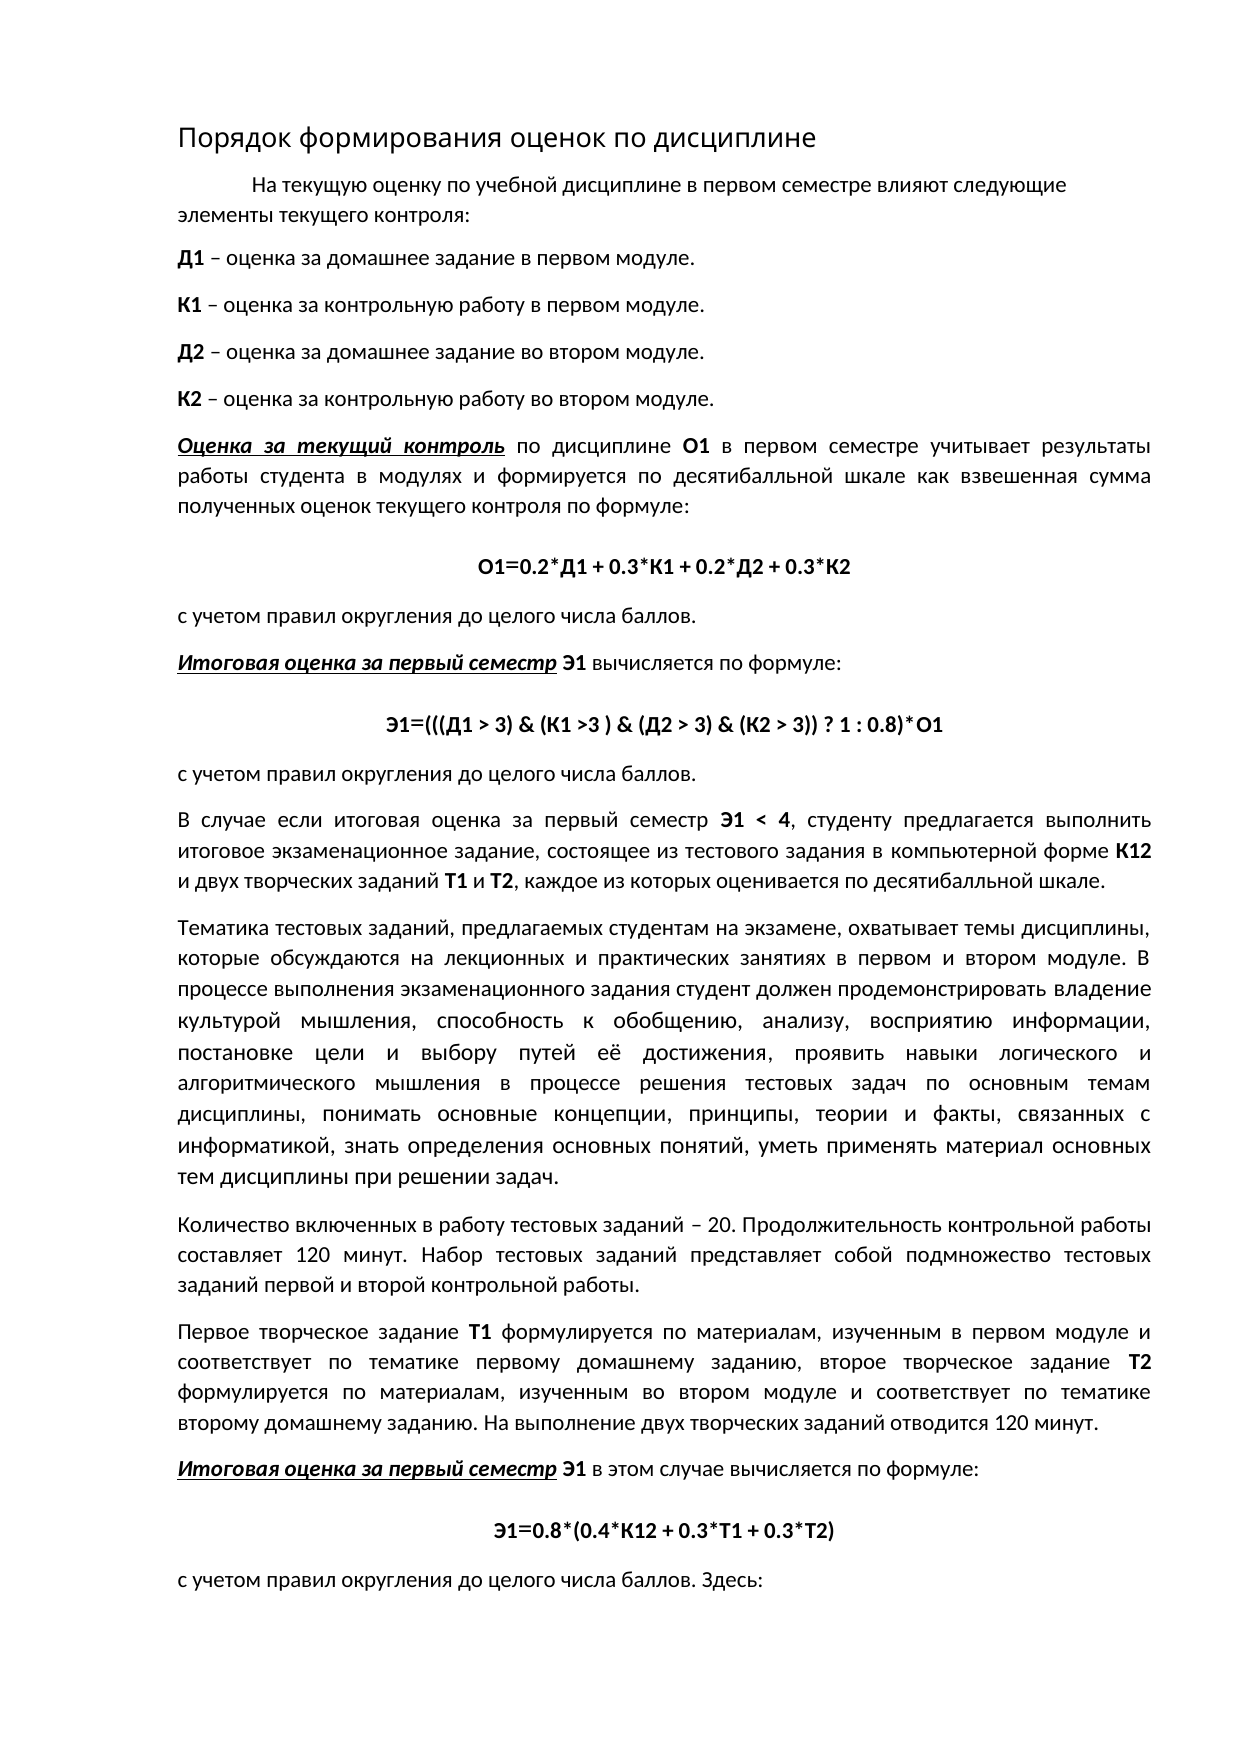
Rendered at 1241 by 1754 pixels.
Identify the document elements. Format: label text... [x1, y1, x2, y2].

subtitle Порядок формирования оценок по дисциплине [177, 118, 1152, 155]
text Тематика тестовых заданий, предлагаемых студентам на экзамене, охватывает темы дисциплины, которые обсуждаются на лекционных и практических занятиях в первом и втором модуле. В процессе выполнения экзаменационного задания студент должен продемонстрировать владение культурой мышления, способность к обобщению, анализу, восприятию информации, постановке цели и выбору путей её достижения, проявить навыки логического и алгоритмического мышления в процессе решения тестовых задач по основным темам дисциплины, понимать основные концепции, принципы, теории и факты, связанных с информатикой, знать определения основных понятий, уметь применять материал основных тем дисциплины при решении задач. [177, 913, 1152, 1191]
text Итоговая оценка за первый семестр Э1 в этом случае вычисляется по формуле: [177, 1454, 1152, 1482]
text с учетом правил округления до целого числа баллов. Здесь: [177, 1565, 1110, 1593]
text К1 – оценка за контрольную работу в первом модуле. [177, 290, 1110, 318]
text В случае если итоговая оценка за первый семестр Э1 < 4, студенту предлагается выполнить итоговое экзаменационное задание, состоящее из тестового задания в компьютерной форме К12 и двух творческих заданий T1 и T2, каждое из которых оценивается по десятибалльной шкале. [177, 806, 1152, 894]
text К2 – оценка за контрольную работу во втором модуле. [177, 384, 1110, 412]
text Д1 – оценка за домашнее задание в первом модуле. [177, 243, 1110, 271]
text с учетом правил округления до целого числа баллов. [177, 759, 1110, 787]
text Итоговая оценка за первый семестр Э1 вычисляется по формуле: [177, 648, 1152, 676]
text На текущую оценку по учебной дисциплине в первом семестре влияют следующие элементы текущего контроля: [177, 170, 1152, 229]
text O1=0.2*Д1 + 0.3*К1 + 0.2*Д2 + 0.3*К2 [177, 546, 1152, 582]
text Э1=(((Д1 > 3) & (К1 >3 ) & (Д2 > 3) & (К2 > 3)) ? 1 : 0.8)*O1 [177, 704, 1152, 739]
text Первое творческое задание Т1 формулируется по материалам, изученным в первом модуле и соответствует по тематике первому домашнему заданию, второе творческое задание Т2 формулируется по материалам, изученным во втором модуле и соответствует по тематике второму домашнему заданию. На выполнение двух творческих заданий отводится 120 минут. [177, 1317, 1152, 1436]
text Количество включенных в работу тестовых заданий – 20. Продолжительность контрольной работы составляет 120 минут. Набор тестовых заданий представляет собой подмножество тестовых заданий первой и второй контрольной работы. [177, 1210, 1152, 1298]
text Д2 – оценка за домашнее задание во втором модуле. [177, 337, 1110, 365]
text Э1=0.8*(0.4*К12 + 0.3*Т1 + 0.3*Т2) [177, 1510, 1152, 1545]
text Оценка за текущий контроль по дисциплине O1 в первом семестре учитывает результаты работы студента в модулях и формируется по десятибалльной шкале как взвешенная сумма полученных оценок текущего контроля по формуле: [177, 431, 1152, 519]
text с учетом правил округления до целого числа баллов. [177, 602, 1110, 629]
